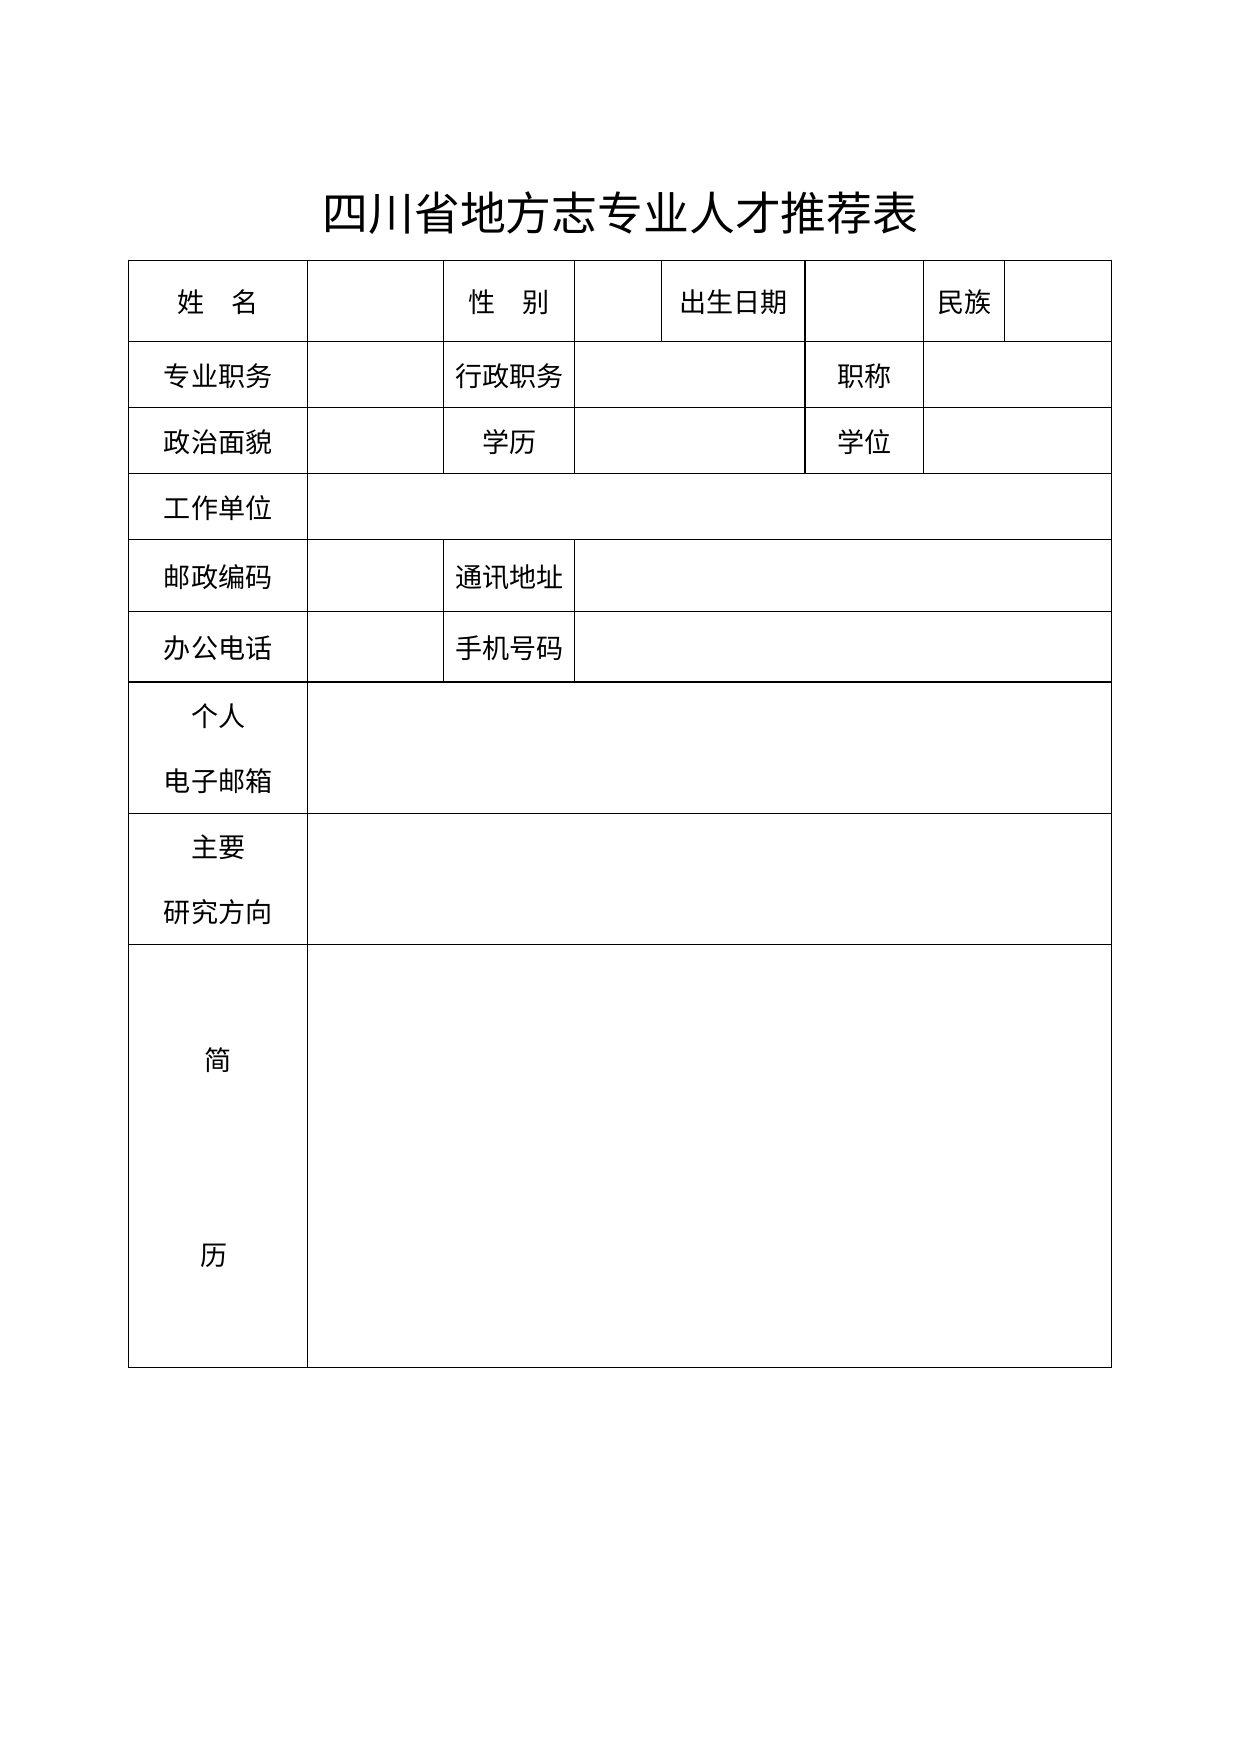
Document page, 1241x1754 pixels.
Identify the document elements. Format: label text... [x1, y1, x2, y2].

table_cell [924, 342, 1111, 407]
table_cell 简 历 [129, 945, 307, 1367]
table_cell 通讯地址 [444, 540, 574, 611]
table_cell 专业职务 [129, 342, 307, 407]
table_cell 手机号码 [444, 612, 574, 681]
text 四川省地方志专业人才推荐表 [187, 162, 1053, 259]
table_cell [308, 408, 443, 473]
table_cell 学历 [444, 408, 574, 473]
table_cell 学位 [806, 408, 923, 473]
table_cell 行政职务 [444, 342, 574, 407]
table_cell [575, 540, 1111, 611]
table_cell 个人 电子邮箱 [129, 683, 307, 812]
table_cell [308, 540, 443, 611]
table_cell [924, 408, 1111, 473]
table_cell 主要 研究方向 [129, 814, 307, 943]
table_cell [308, 945, 1111, 1367]
table_header 出生日期 [662, 261, 804, 341]
table_cell [575, 408, 804, 473]
table_cell [308, 814, 1111, 943]
table_header [575, 261, 661, 341]
table_header [806, 261, 923, 341]
table_header [1005, 261, 1111, 341]
table_cell [575, 612, 1111, 681]
table_cell 工作单位 [129, 474, 307, 539]
table_cell [308, 612, 443, 681]
table_cell [308, 683, 1111, 812]
table_cell 办公电话 [129, 612, 307, 681]
table_header 姓 名 [129, 261, 307, 341]
table_cell [308, 342, 443, 407]
table_cell [575, 342, 804, 407]
table_cell 政治面貌 [129, 408, 307, 473]
table_cell 职称 [806, 342, 923, 407]
table_header [308, 261, 443, 341]
table_header 性 别 [444, 261, 574, 341]
table_cell [308, 474, 1111, 539]
table_header 民族 [924, 261, 1004, 341]
table_cell 邮政编码 [129, 540, 307, 611]
